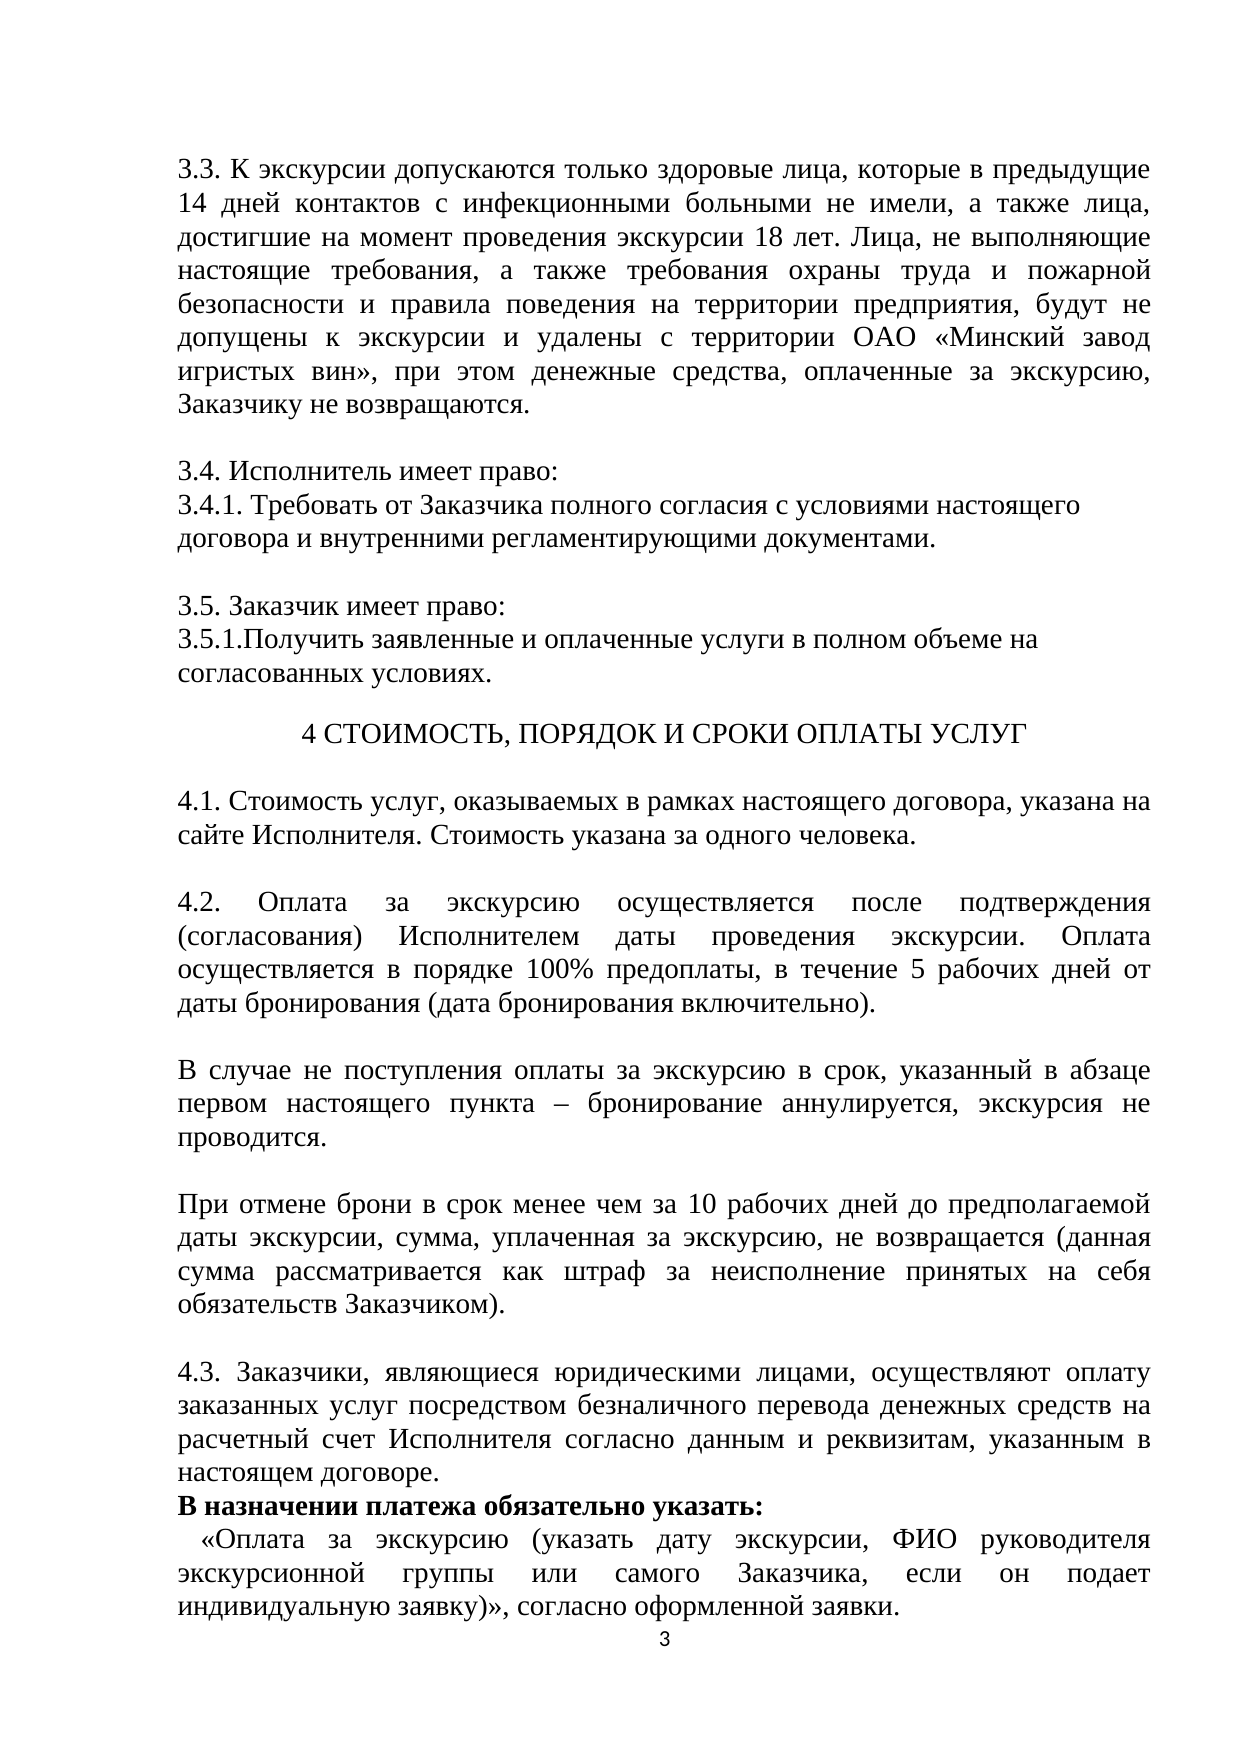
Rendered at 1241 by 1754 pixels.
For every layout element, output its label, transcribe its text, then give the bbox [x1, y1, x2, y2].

list При отмене брони в срок менее чем за 10 рабочих дней до предполагаемой даты экскурсии, сумма, уплаченная за экскурсию, не возвращается (данная сумма рассматривается как штраф за неисполнение принятых на себя обязательств Заказчиком). [177, 1186, 1152, 1320]
text 4.2. Оплата за экскурсию осуществляется после подтверждения (согласования) Исполнителем даты проведения экскурсии. Оплата осуществляется в порядке 100% предоплаты, в течение 5 рабочих дней от даты бронирования (дата бронирования включительно). [177, 884, 1152, 1018]
text 4.1. Стоимость услуг, оказываемых в рамках настоящего договора, указана на сайте Исполнителя. Стоимость указана за одного человека. [177, 750, 1152, 851]
list В случае не поступления оплаты за экскурсию в срок, указанный в абзаце первом настоящего пункта – бронирование аннулируется, экскурсия не проводится. [177, 1052, 1152, 1152]
text 4.3. Заказчики, являющиеся юридическими лицами, осуществляют оплату заказанных услуг посредством безналичного перевода денежных средств на расчетный счет Исполнителя согласно данным и реквизитам, указанным в настоящем договоре. [177, 1320, 1152, 1488]
list 3.3. К экскурсии допускаются только здоровые лица, которые в предыдущие 14 дней контактов с инфекционными больными не имели, а также лица, достигшие на момент проведения экскурсии 18 лет. Лица, не выполняющие настоящие требования, а также требования охраны труда и пожарной безопасности и правила поведения на территории предприятия, будут не допущены к экскурсии и удалены с территории ОАО «Минский завод игристых вин», при этом денежные средства, оплаченные за экскурсию, Заказчику не возвращаются. [177, 152, 1152, 420]
text В назначении платежа обязательно указать: [177, 1488, 1152, 1521]
text 3.4. Исполнитель имеет право: 3.4.1. Требовать от Заказчика полного согласия с условиями настоящего договора и внутренними регламентирующими документами. [177, 453, 1152, 554]
text 3.5. Заказчик имеет право: 3.5.1.Получить заявленные и оплаченные услуги в полном объеме на согласованных условиях. [177, 554, 1152, 716]
text 4 СТОИМОСТЬ, ПОРЯДОК И СРОКИ ОПЛАТЫ УСЛУГ [177, 716, 1152, 750]
